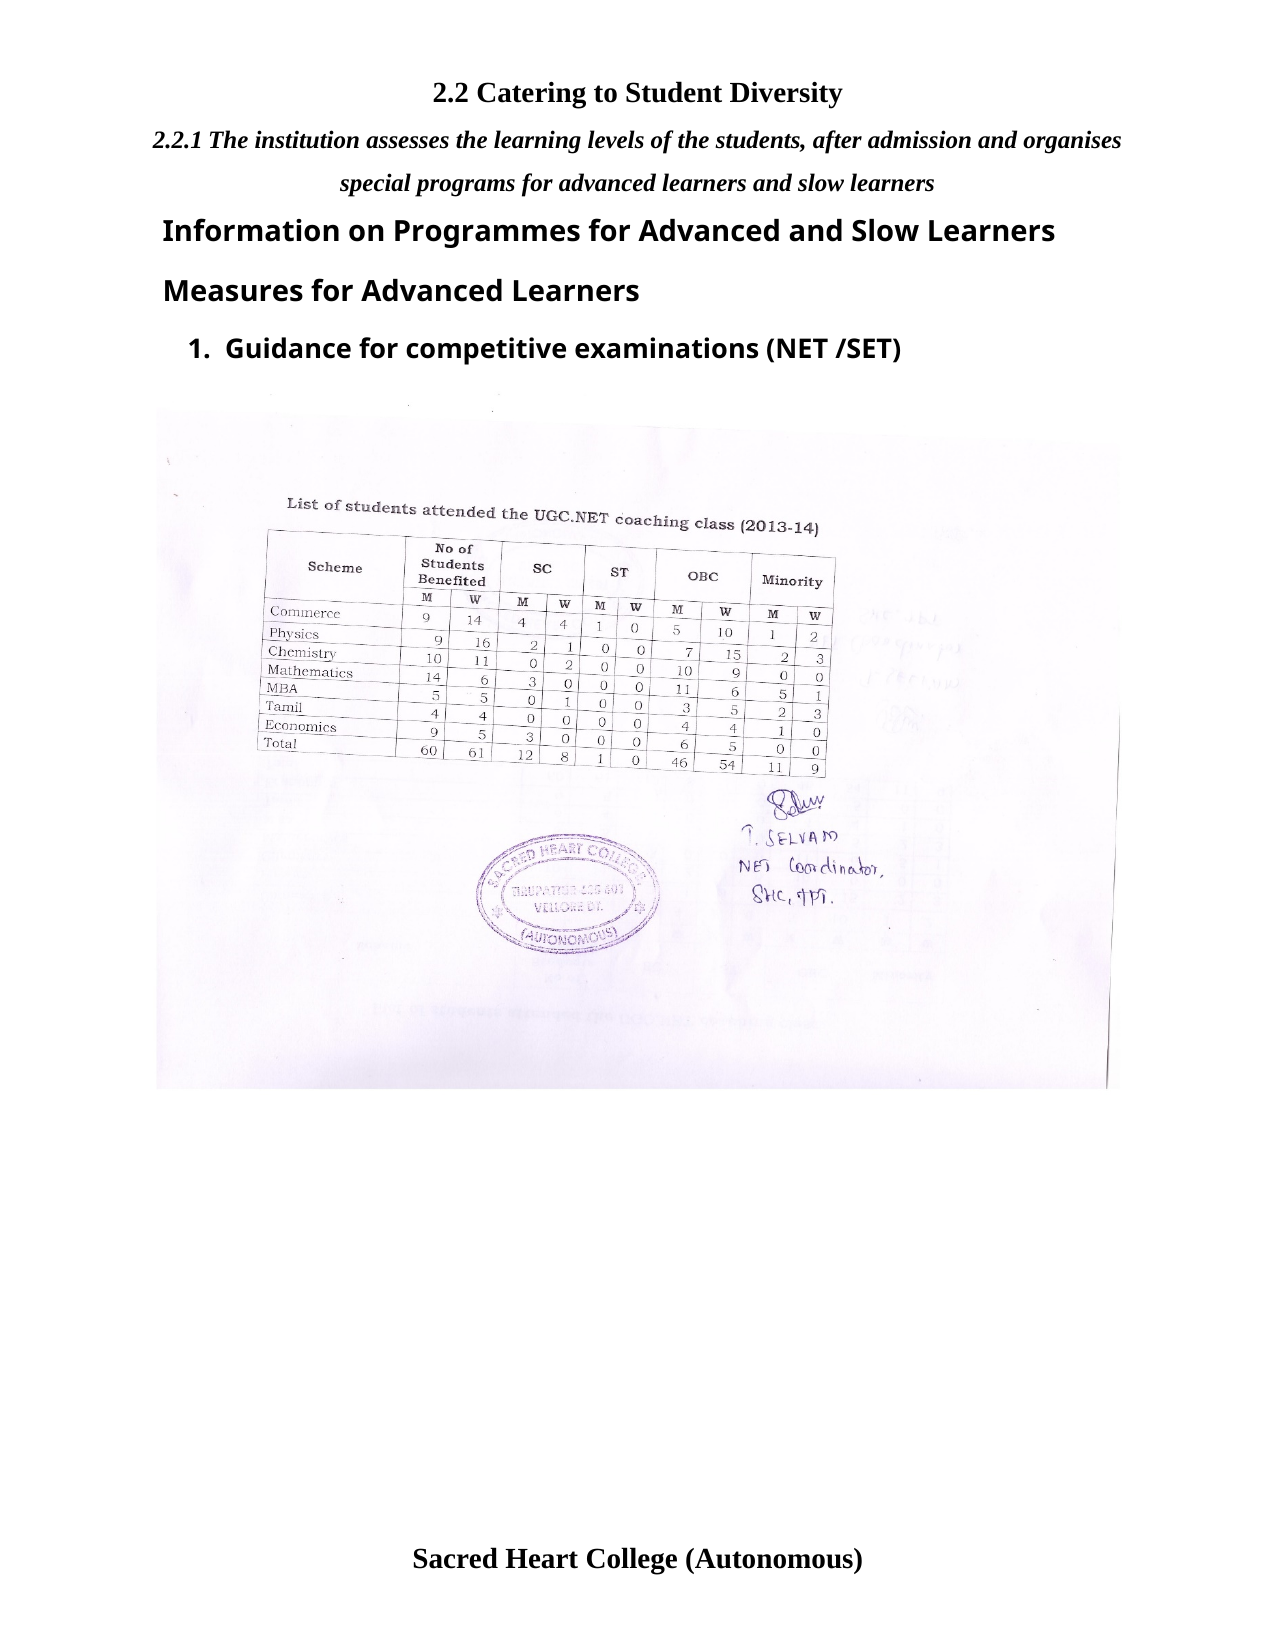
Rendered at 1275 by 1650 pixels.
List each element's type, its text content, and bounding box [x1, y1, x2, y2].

picture [150, 385, 1125, 1095]
text Measures for Advanced Learners [162, 270, 1125, 309]
text Information on Programmes for Advanced and Slow Learners [162, 210, 1125, 250]
list Guidance for competitive examinations (NET /SET) [187, 329, 1125, 366]
